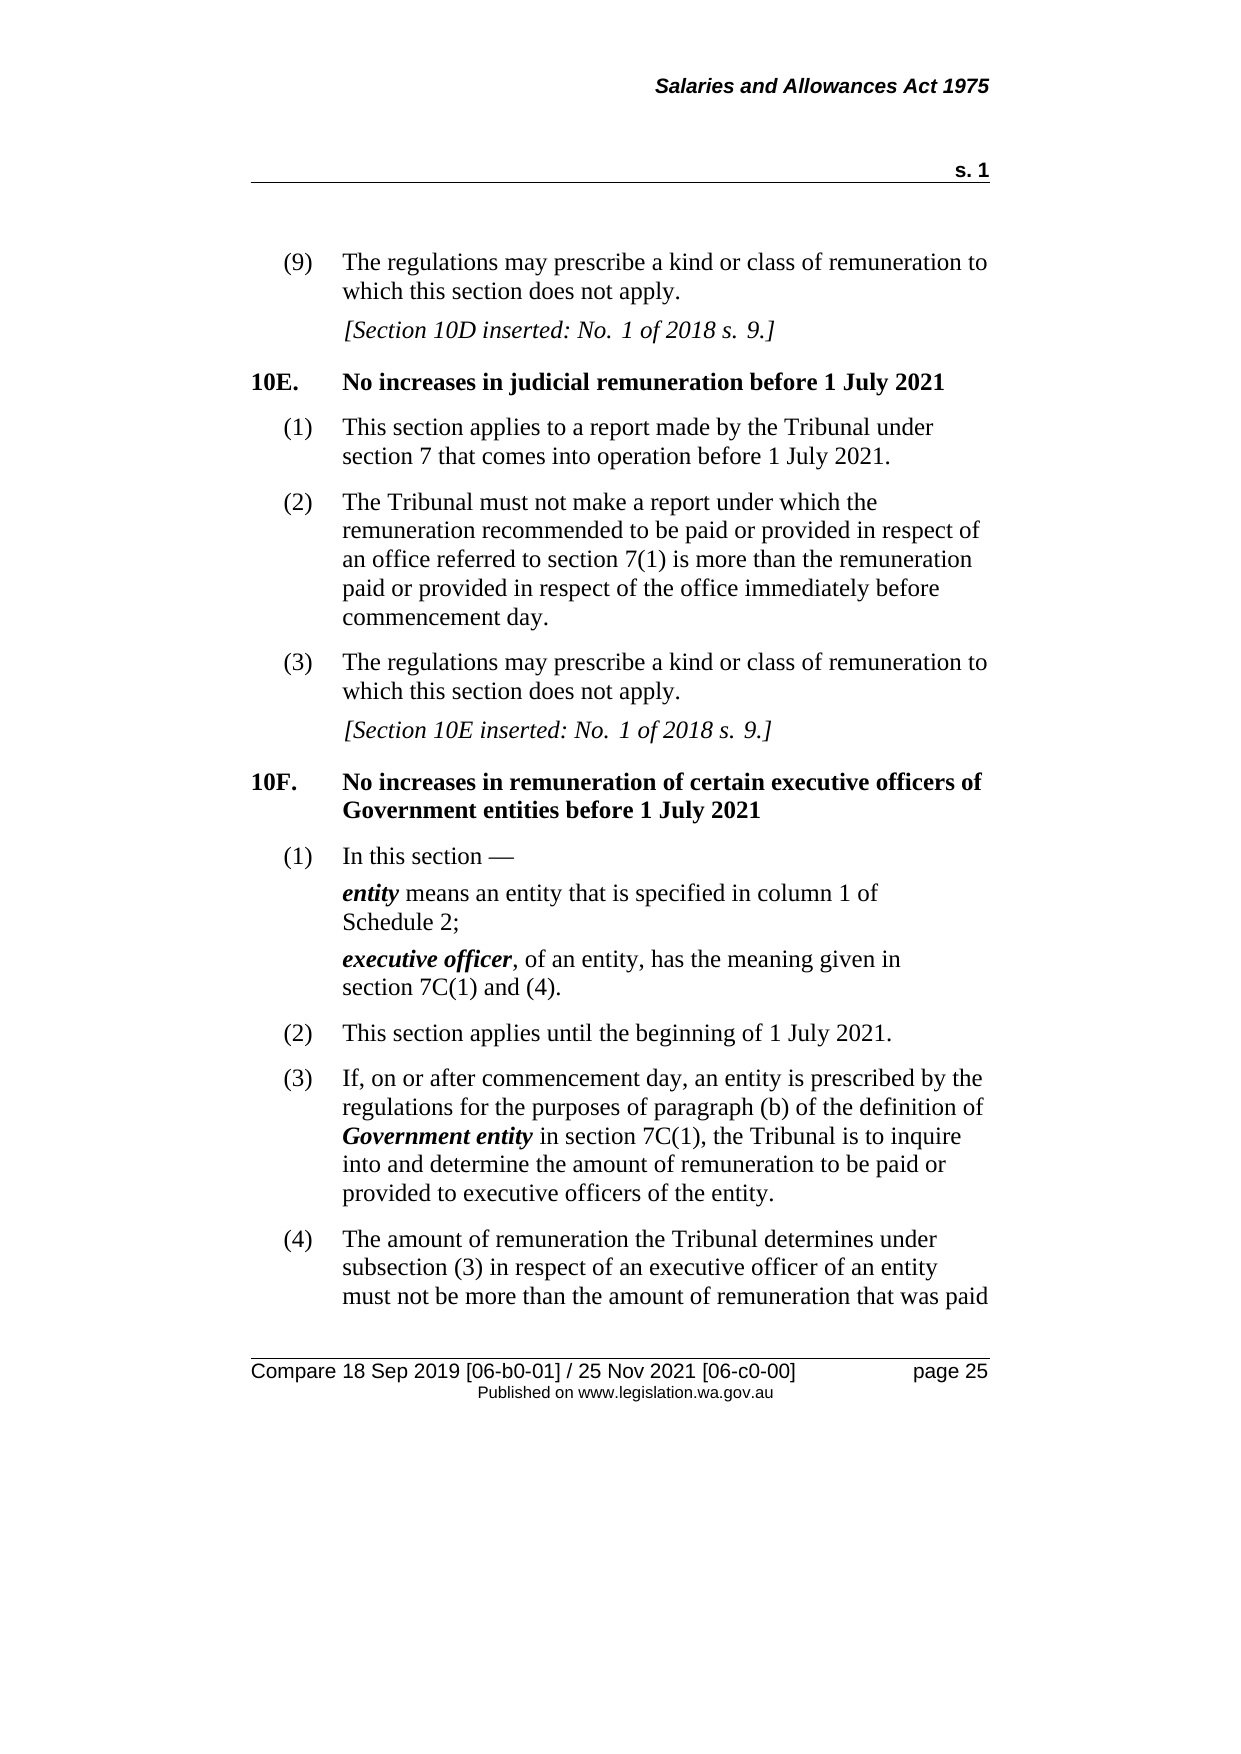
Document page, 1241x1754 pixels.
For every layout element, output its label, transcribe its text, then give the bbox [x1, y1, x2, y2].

subtitle 10F. No increases in remuneration of certain executive officers of Government entities before 1 July 2021 [251, 767, 990, 824]
text executive officer, of an entity, has the meaning given in section 7C(1) and (4). [251, 944, 990, 1001]
text (3) If, on or after commencement day, an entity is prescribed by the regulations for the purposes of paragraph (b) of the definition of Government entity in section 7C(1), the Tribunal is to inquire into and determine the amount of remuneration to be paid or provided to executive officers of the entity. [251, 1063, 990, 1207]
text (3) The regulations may prescribe a kind or class of remuneration to which this section does not apply. [251, 647, 990, 704]
text [Section 10D inserted: No. 1 of 2018 s. 9.] [251, 315, 990, 344]
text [251, 1224, 990, 1310]
text (1) This section applies to a report made by the Tribunal under section 7 that comes into operation before 1 July 2021. [251, 412, 990, 470]
text [Section 10E inserted: No. 1 of 2018 s. 9.] [251, 715, 990, 744]
text (2) This section applies until the beginning of 1 July 2021. [251, 1018, 990, 1047]
text (9) The regulations may prescribe a kind or class of remuneration to which this section does not apply. [251, 247, 990, 305]
text (1) In this section — [251, 841, 990, 869]
subtitle 10E. No increases in judicial remuneration before 1 July 2021 [251, 367, 990, 396]
text (2) The Tribunal must not make a report under which the remuneration recommended to be paid or provided in respect of an office referred to section 7(1) is more than the remuneration paid or provided in respect of the office immediately before commencement day. [251, 487, 990, 630]
text entity means an entity that is specified in column 1 of Schedule 2; [251, 878, 990, 935]
